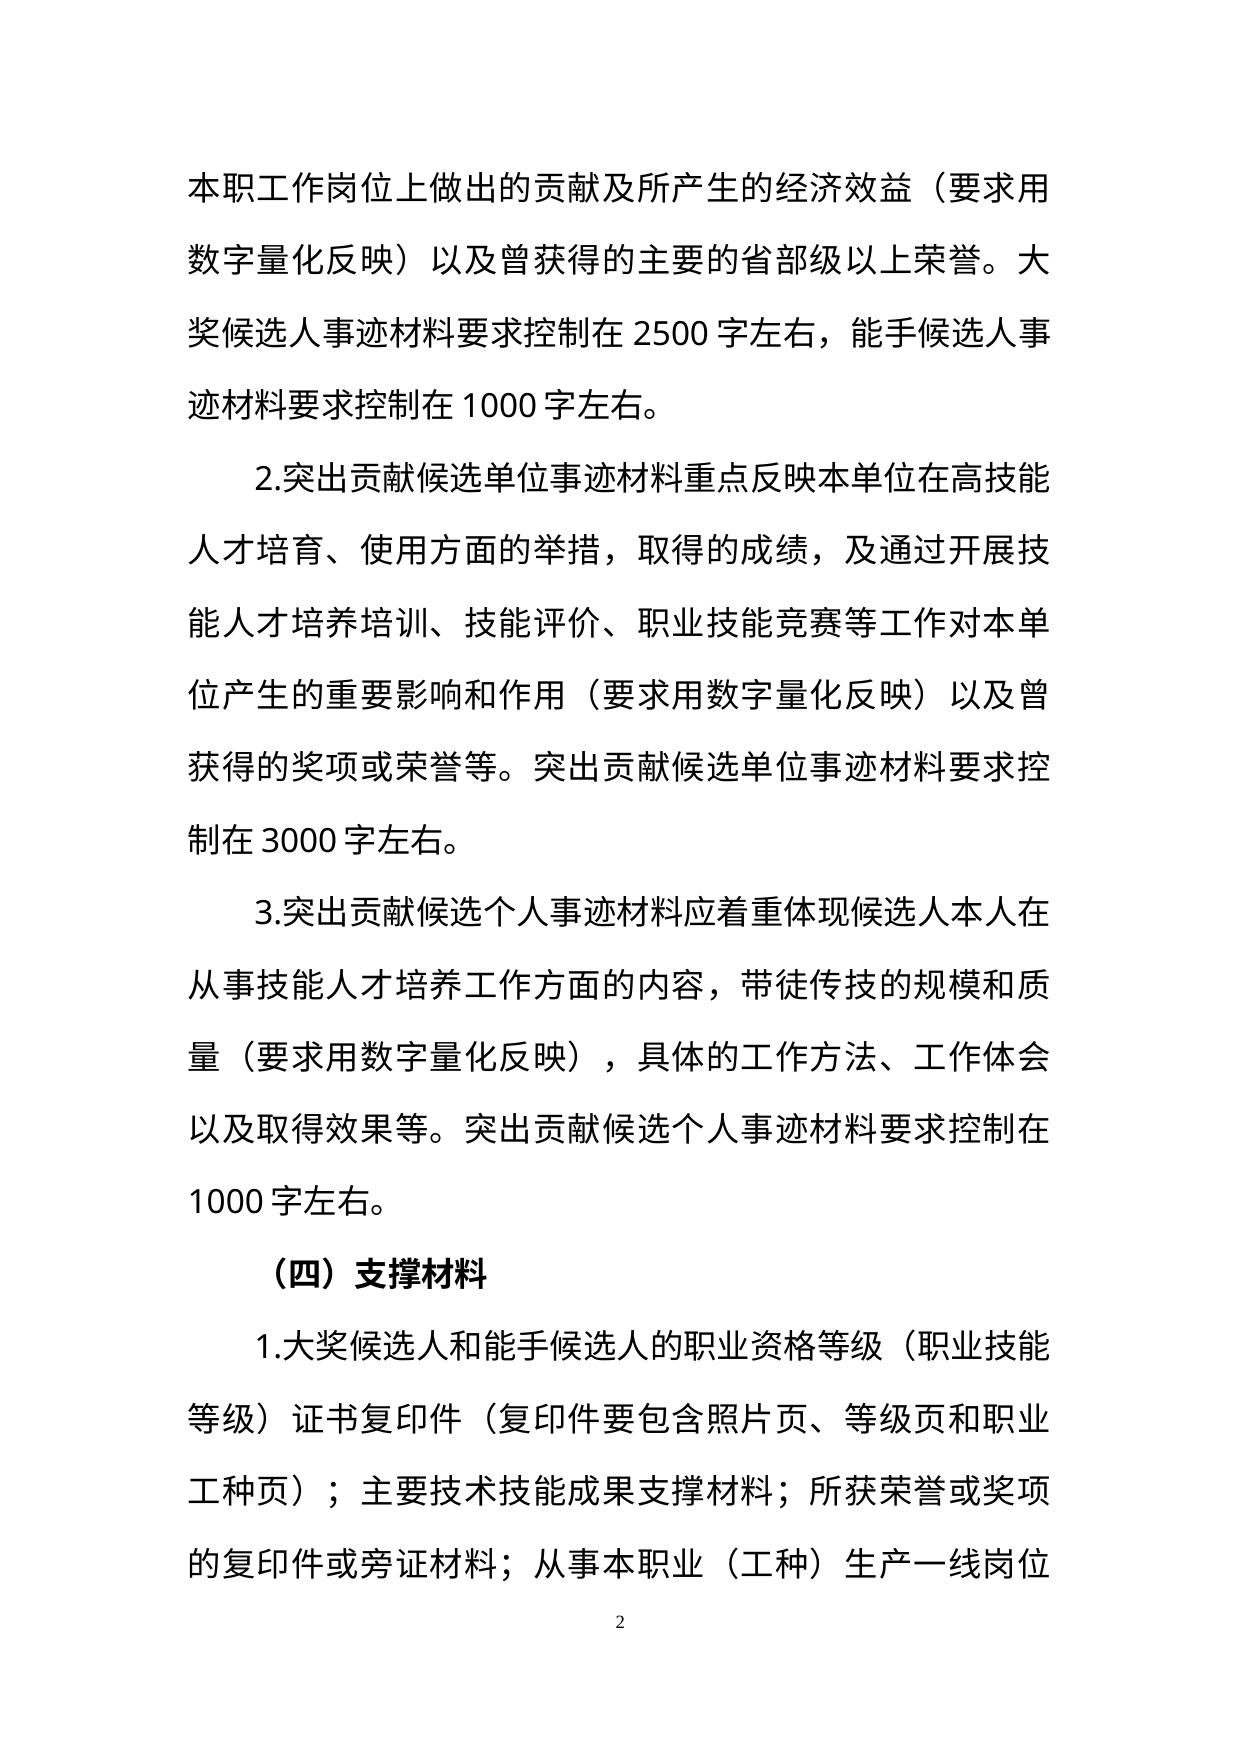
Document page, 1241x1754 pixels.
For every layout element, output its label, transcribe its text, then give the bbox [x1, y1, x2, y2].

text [187, 162, 1053, 427]
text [187, 1320, 1053, 1586]
text （四）支撑材料 [187, 1248, 1053, 1296]
text 3.突出贡献候选个人事迹材料应着重体现候选人本人在从事技能人才培养工作方面的内容，带徒传技的规模和质量（要求用数字量化反映），具体的工作方法、工作体会以及取得效果等。突出贡献候选个人事迹材料要求控制在1000字左右。 [187, 886, 1053, 1224]
text 2.突出贡献候选单位事迹材料重点反映本单位在高技能人才培育、使用方面的举措，取得的成绩，及通过开展技能人才培养培训、技能评价、职业技能竞赛等工作对本单位产生的重要影响和作用（要求用数字量化反映）以及曾获得的奖项或荣誉等。突出贡献候选单位事迹材料要求控制在3000字左右。 [187, 452, 1053, 862]
